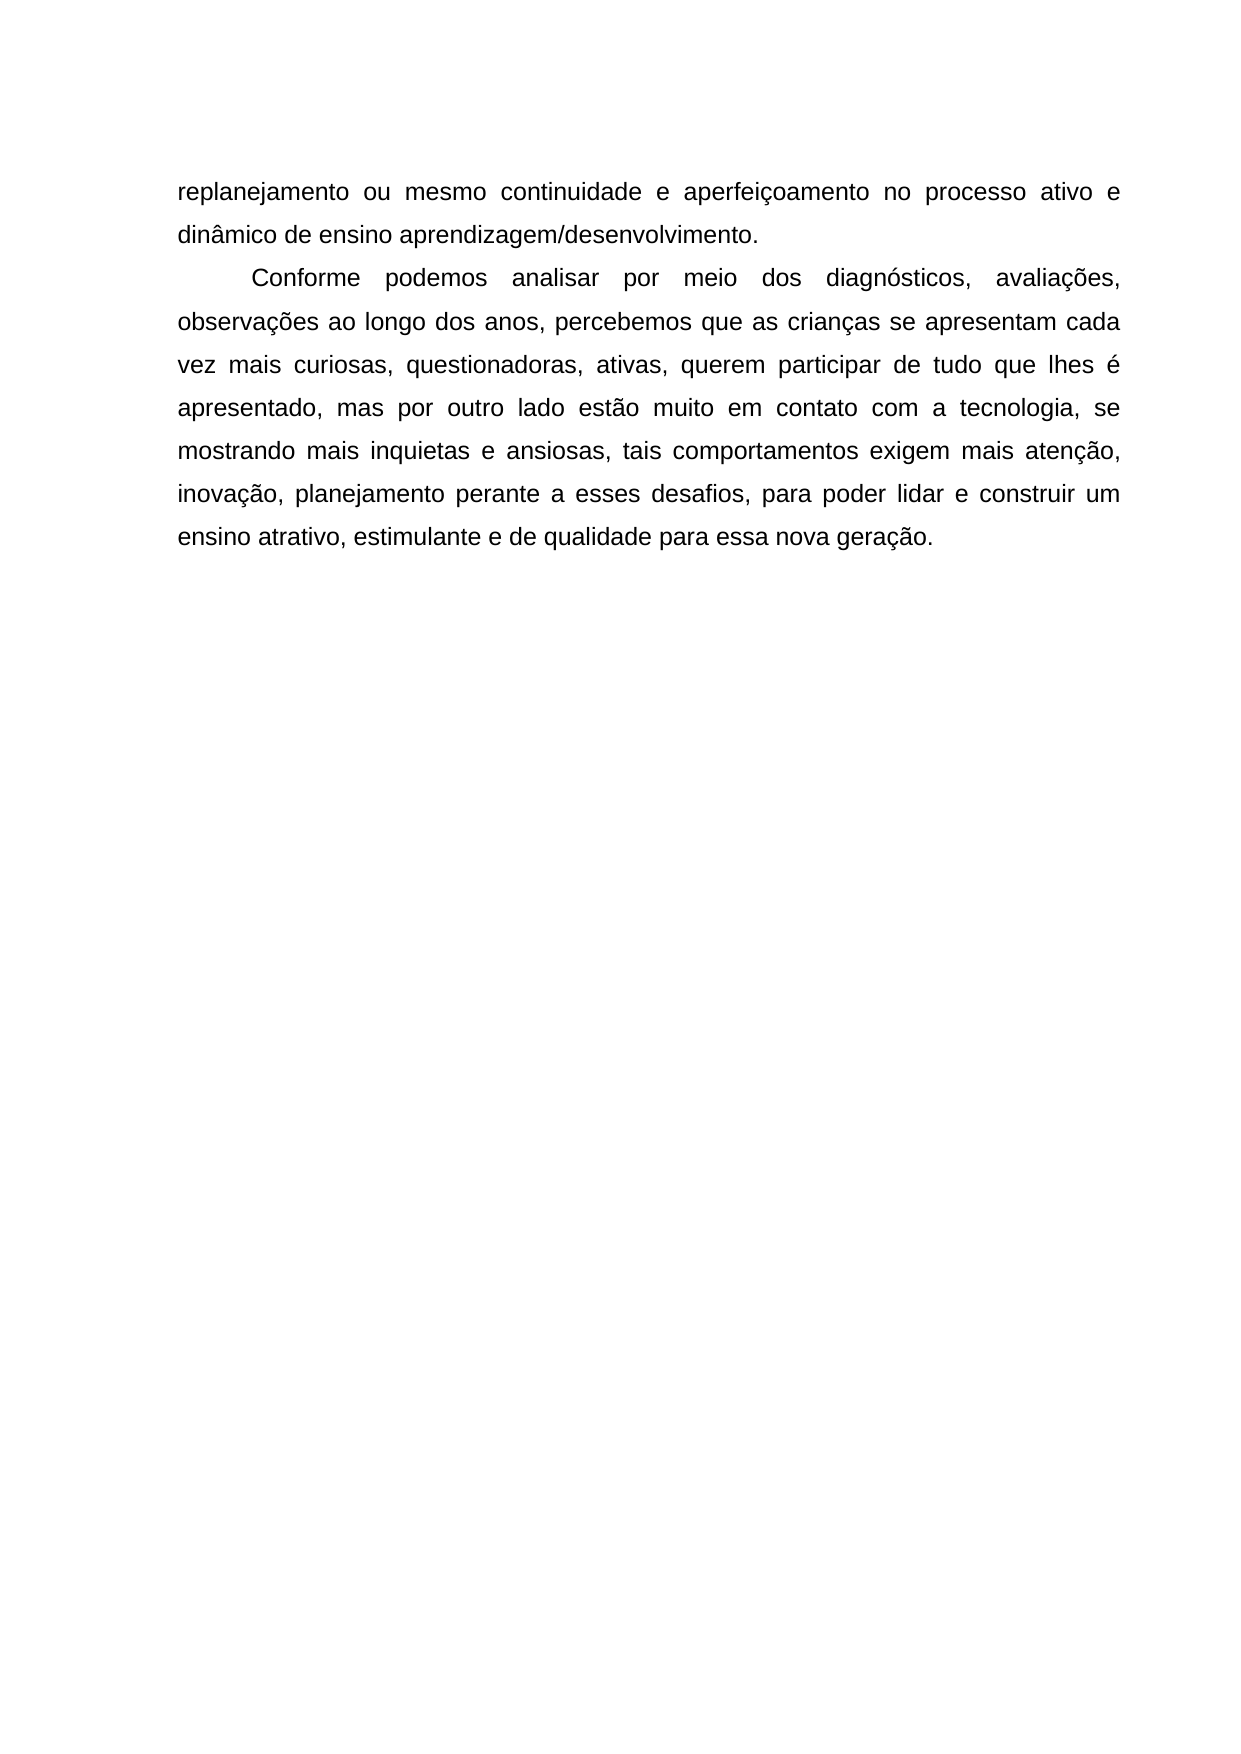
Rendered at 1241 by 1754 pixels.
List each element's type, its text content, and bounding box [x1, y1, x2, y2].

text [177, 177, 1122, 249]
text Conforme podemos analisar por meio dos diagnósticos, avaliações, observações ao longo dos anos, percebemos que as crianças se apresentam cada vez mais curiosas, questionadoras, ativas, querem participar de tudo que lhes é apresentado, mas por outro lado estão muito em contato com a tecnologia, se mostrando mais inquietas e ansiosas, tais comportamentos exigem mais atenção, inovação, planejamento perante a esses desafios, para poder lidar e construir um ensino atrativo, estimulante e de qualidade para essa nova geração. [177, 263, 1122, 551]
